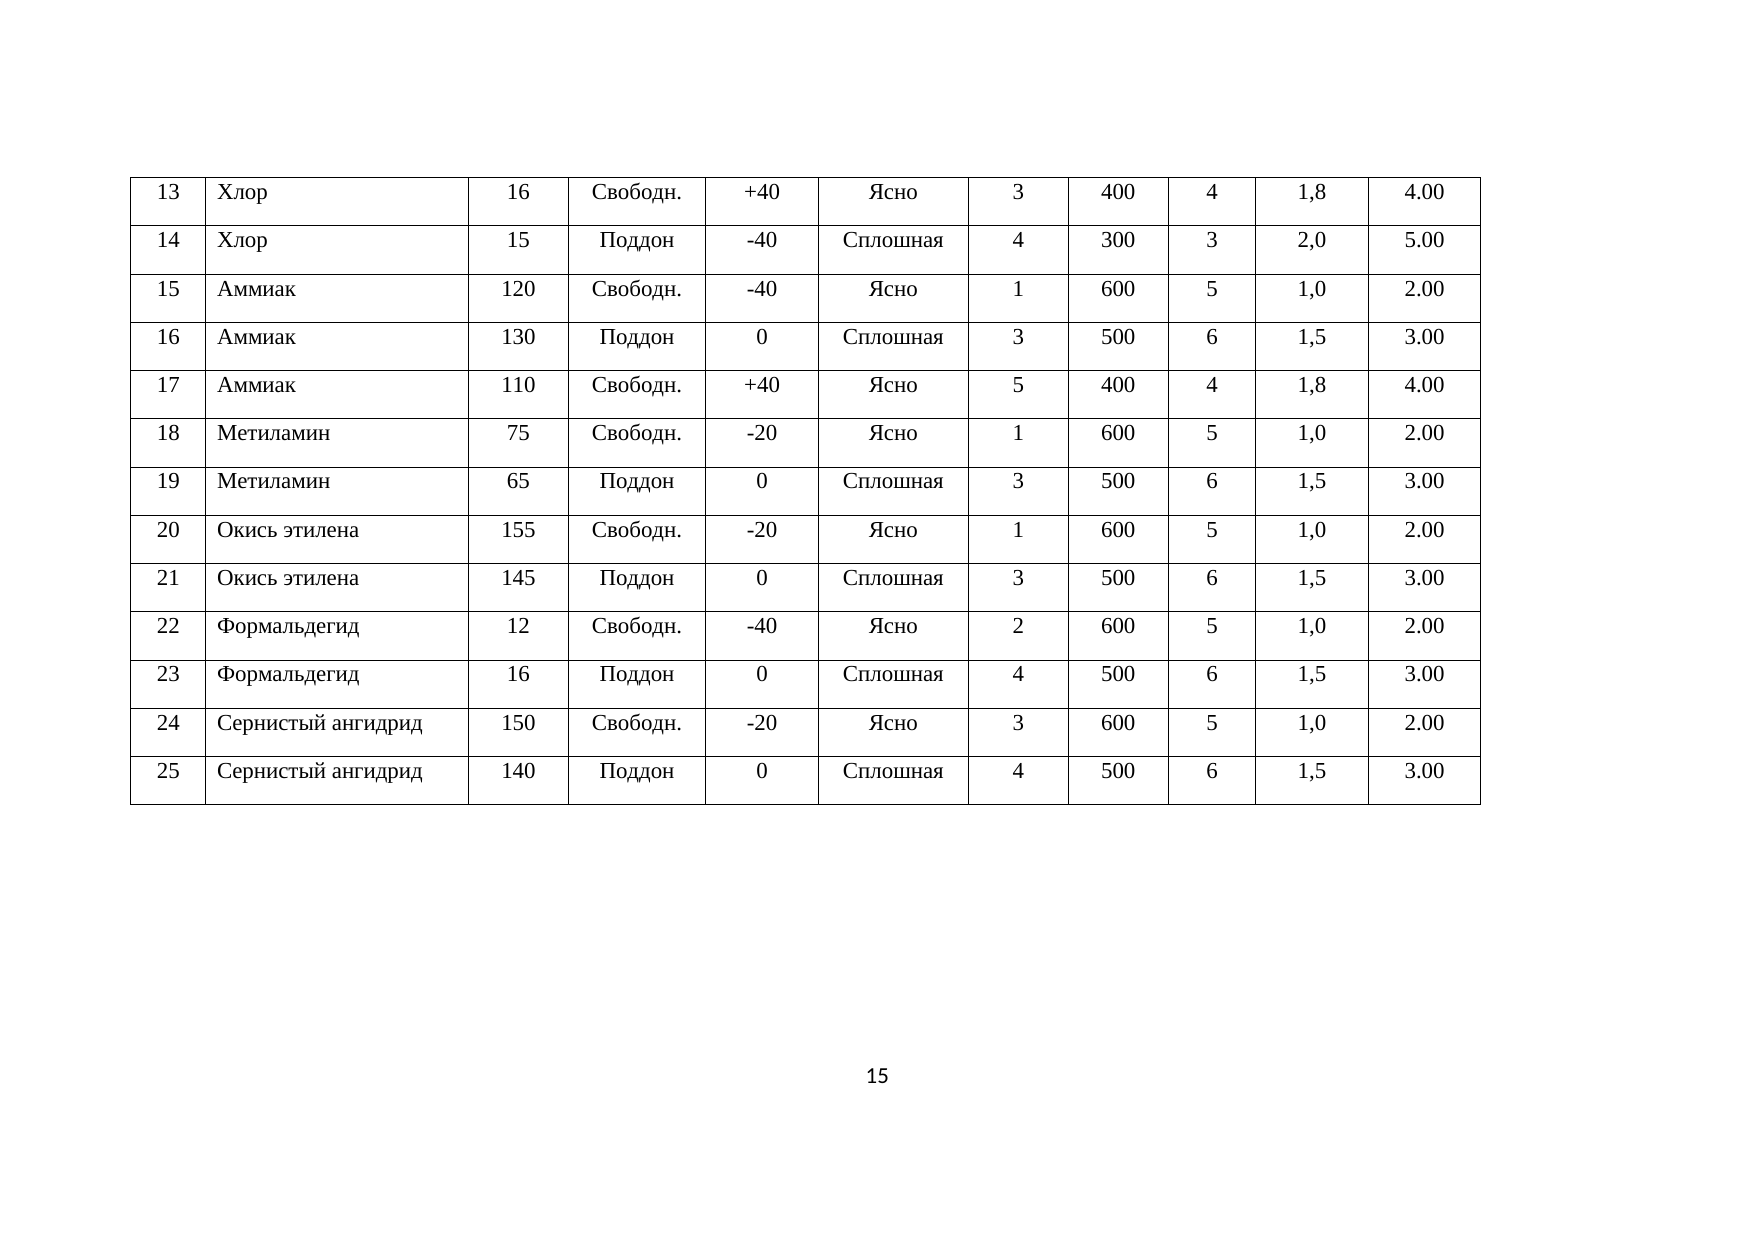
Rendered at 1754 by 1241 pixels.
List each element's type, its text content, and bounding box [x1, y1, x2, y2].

table_cell 3 [969, 323, 1068, 370]
table_cell 0 [706, 757, 818, 804]
table_cell Поддон [569, 323, 705, 370]
table_cell 4 [1169, 371, 1255, 418]
table_cell 0 [706, 323, 818, 370]
table_cell 2.00 [1369, 419, 1480, 467]
table_cell 5 [1169, 709, 1255, 756]
table_cell 17 [131, 371, 205, 418]
table_cell 3.00 [1369, 564, 1480, 611]
table_cell Ясно [819, 516, 968, 563]
table_cell 24 [131, 709, 205, 756]
table_cell 1,0 [1256, 275, 1368, 322]
table_cell Сплошная [819, 468, 968, 515]
table_cell 1,5 [1256, 757, 1368, 804]
table_cell 1,8 [1256, 178, 1368, 225]
table_cell -20 [706, 419, 818, 467]
table_cell Свободн. [569, 178, 705, 225]
table_cell 1,5 [1256, 661, 1368, 708]
table_cell +40 [706, 371, 818, 418]
table_cell Свободн. [569, 275, 705, 322]
table_cell -40 [706, 275, 818, 322]
table_cell Сплошная [819, 564, 968, 611]
table_cell Хлор [206, 226, 468, 274]
table_cell 600 [1069, 612, 1168, 659]
table_cell Сплошная [819, 757, 968, 804]
table_cell 400 [1069, 371, 1168, 418]
table_cell 500 [1069, 564, 1168, 611]
table_cell 600 [1069, 516, 1168, 563]
table_cell 1,0 [1256, 419, 1368, 467]
table_cell 2.00 [1369, 612, 1480, 659]
table_cell 0 [706, 564, 818, 611]
table_cell 4.00 [1369, 178, 1480, 225]
table_cell 5 [1169, 275, 1255, 322]
table_cell 22 [131, 612, 205, 659]
table_cell 2.00 [1369, 516, 1480, 563]
table_cell 600 [1069, 709, 1168, 756]
table_cell 400 [1069, 178, 1168, 225]
table_cell 5 [1169, 419, 1255, 467]
table_cell Свободн. [569, 371, 705, 418]
table_cell 600 [1069, 419, 1168, 467]
table_cell 15 [131, 275, 205, 322]
table_cell 3.00 [1369, 661, 1480, 708]
table_cell 500 [1069, 468, 1168, 515]
table_cell Метиламин [206, 419, 468, 467]
table_cell 6 [1169, 757, 1255, 804]
table_cell 18 [131, 419, 205, 467]
table_cell Поддон [569, 661, 705, 708]
table_cell 1,5 [1256, 564, 1368, 611]
table_cell 2.00 [1369, 709, 1480, 756]
table_cell 500 [1069, 757, 1168, 804]
table_cell 3 [1169, 226, 1255, 274]
table_cell Сернистый ангидрид [206, 757, 468, 804]
table_cell Ясно [819, 275, 968, 322]
table_cell 65 [469, 468, 568, 515]
table_cell 500 [1069, 661, 1168, 708]
table_cell +40 [706, 178, 818, 225]
table_cell Свободн. [569, 419, 705, 467]
table_cell 145 [469, 564, 568, 611]
table_cell 75 [469, 419, 568, 467]
table_cell Ясно [819, 178, 968, 225]
table_cell 140 [469, 757, 568, 804]
table_cell 110 [469, 371, 568, 418]
table_cell 600 [1069, 275, 1168, 322]
table_cell -20 [706, 709, 818, 756]
table_cell 1,5 [1256, 468, 1368, 515]
table_cell 500 [1069, 323, 1168, 370]
table_cell 130 [469, 323, 568, 370]
table_cell -20 [706, 516, 818, 563]
table_cell 1,0 [1256, 709, 1368, 756]
table_cell Сплошная [819, 661, 968, 708]
table_cell 0 [706, 661, 818, 708]
table_cell 21 [131, 564, 205, 611]
table_cell Ясно [819, 371, 968, 418]
table_cell 3 [969, 564, 1068, 611]
table_cell Окись этилена [206, 516, 468, 563]
table_cell 3.00 [1369, 468, 1480, 515]
table_cell 150 [469, 709, 568, 756]
table_cell Свободн. [569, 709, 705, 756]
table_cell Свободн. [569, 516, 705, 563]
table_cell 20 [131, 516, 205, 563]
table_cell -40 [706, 612, 818, 659]
table_cell 1 [969, 419, 1068, 467]
table_cell 4 [1169, 178, 1255, 225]
table_cell 5 [969, 371, 1068, 418]
table_cell 6 [1169, 468, 1255, 515]
table_cell 23 [131, 661, 205, 708]
table_cell 12 [469, 612, 568, 659]
table_cell 15 [469, 226, 568, 274]
table_cell Поддон [569, 468, 705, 515]
table_cell 2.00 [1369, 275, 1480, 322]
table_cell 120 [469, 275, 568, 322]
table_cell 5 [1169, 612, 1255, 659]
table_cell 1 [969, 275, 1068, 322]
table_cell 4 [969, 757, 1068, 804]
table_cell 16 [131, 323, 205, 370]
table_cell 16 [469, 178, 568, 225]
table_cell 1 [969, 516, 1068, 563]
table_cell 1,0 [1256, 612, 1368, 659]
table_cell Метиламин [206, 468, 468, 515]
table_cell Формальдегид [206, 661, 468, 708]
table_cell 300 [1069, 226, 1168, 274]
table_cell Поддон [569, 757, 705, 804]
table_cell 155 [469, 516, 568, 563]
table_cell 6 [1169, 323, 1255, 370]
table_cell 5.00 [1369, 226, 1480, 274]
table_cell 14 [131, 226, 205, 274]
table_cell Аммиак [206, 371, 468, 418]
table_cell Сплошная [819, 323, 968, 370]
table_cell 1,5 [1256, 323, 1368, 370]
table_cell 16 [469, 661, 568, 708]
table_cell 19 [131, 468, 205, 515]
table_cell 3.00 [1369, 323, 1480, 370]
table_cell Поддон [569, 564, 705, 611]
table_cell Формальдегид [206, 612, 468, 659]
table_cell 6 [1169, 564, 1255, 611]
table_cell 4.00 [1369, 371, 1480, 418]
table_cell -40 [706, 226, 818, 274]
table_cell 3.00 [1369, 757, 1480, 804]
table_cell Ясно [819, 612, 968, 659]
table_cell 13 [131, 178, 205, 225]
table_cell Хлор [206, 178, 468, 225]
table_cell 6 [1169, 661, 1255, 708]
table_cell Аммиак [206, 323, 468, 370]
table_cell Ясно [819, 709, 968, 756]
table_cell 2,0 [1256, 226, 1368, 274]
table_cell Сплошная [819, 226, 968, 274]
table_cell Свободн. [569, 612, 705, 659]
table_cell 3 [969, 709, 1068, 756]
table_cell 5 [1169, 516, 1255, 563]
table_cell 3 [969, 178, 1068, 225]
table_cell Поддон [569, 226, 705, 274]
table_cell 2 [969, 612, 1068, 659]
table_cell 4 [969, 226, 1068, 274]
table_cell 4 [969, 661, 1068, 708]
table_cell Ясно [819, 419, 968, 467]
table_cell 1,0 [1256, 516, 1368, 563]
table_cell 25 [131, 757, 205, 804]
table_cell Сернистый ангидрид [206, 709, 468, 756]
table_cell 1,8 [1256, 371, 1368, 418]
table_cell Окись этилена [206, 564, 468, 611]
table_cell 0 [706, 468, 818, 515]
table_cell 3 [969, 468, 1068, 515]
table_cell Аммиак [206, 275, 468, 322]
